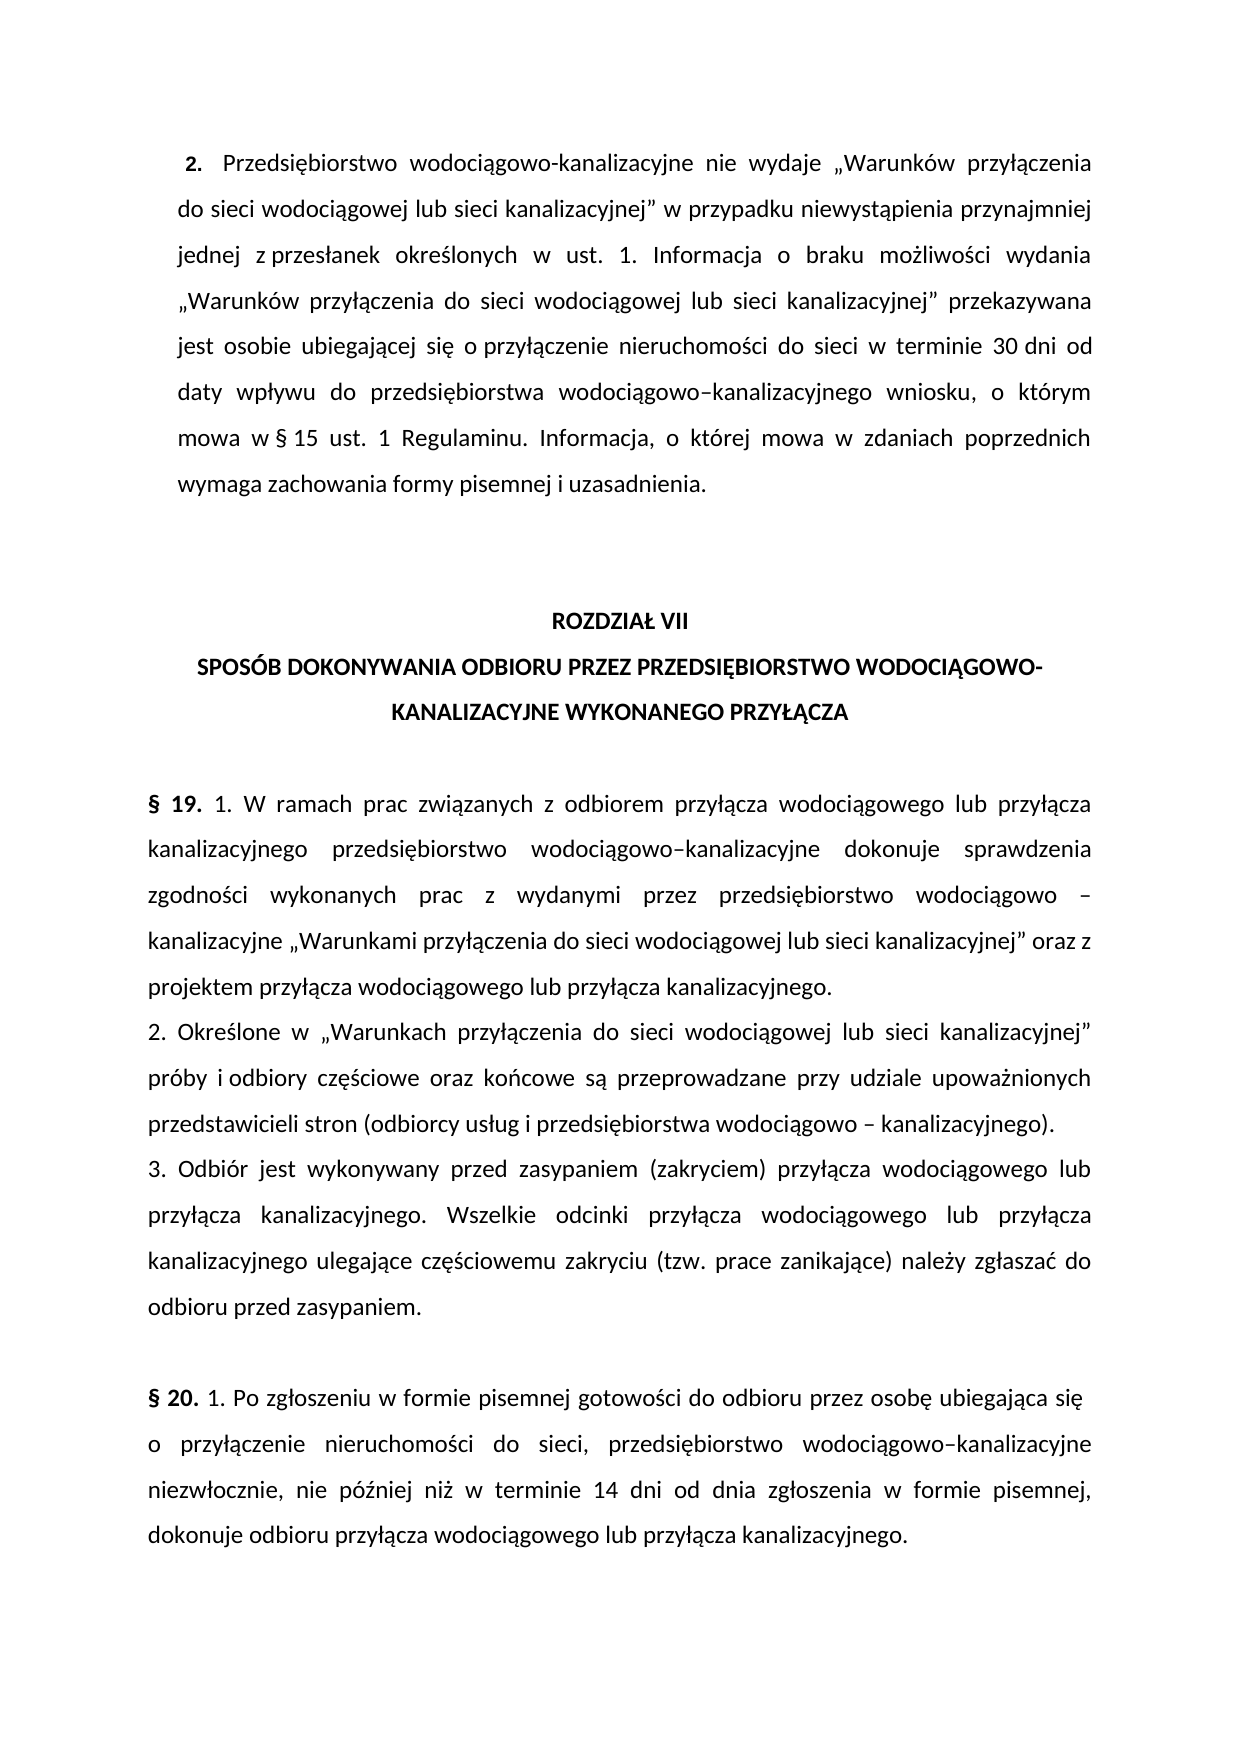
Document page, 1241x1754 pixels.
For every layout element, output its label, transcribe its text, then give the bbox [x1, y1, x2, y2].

text § 19. 1. W ramach prac związanych z odbiorem przyłącza wodociągowego lub przyłącza kanalizacyjnego przedsiębiorstwo wodociągowo–kanalizacyjne dokonuje sprawdzenia zgodności wykonanych prac z wydanymi przez przedsiębiorstwo wodociągowo – kanalizacyjne „Warunkami przyłączenia do sieci wodociągowej lub sieci kanalizacyjnej” oraz z projektem przyłącza wodociągowego lub przyłącza kanalizacyjnego. [148, 788, 1093, 1001]
text SPOSÓB DOKONYWANIA ODBIORU PRZEZ PRZEDSIĘBIORSTWO WODOCIĄGOWO-KANALIZACYJNE WYKONANEGO PRZYŁĄCZA [148, 651, 1093, 727]
text ROZDZIAŁ VII [148, 605, 1093, 635]
text § 20. 1. Po zgłoszeniu w formie pisemnej gotowości do odbioru przez osobę ubiegająca się o przyłączenie nieruchomości do sieci, przedsiębiorstwo wodociągowo–kanalizacyjne niezwłocznie, nie później niż w terminie 14 dni od dnia zgłoszenia w formie pisemnej, dokonuje odbioru przyłącza wodociągowego lub przyłącza kanalizacyjnego. [148, 1382, 1093, 1550]
text 2. Określone w „Warunkach przyłączenia do sieci wodociągowej lub sieci kanalizacyjnej” próby i odbiory częściowe oraz końcowe są przeprowadzane przy udziale upoważnionych przedstawicieli stron (odbiorcy usług i przedsiębiorstwa wodociągowo – kanalizacyjnego). [148, 1016, 1093, 1138]
list Przedsiębiorstwo wodociągowo-kanalizacyjne nie wydaje „Warunków przyłączenia do sieci wodociągowej lub sieci kanalizacyjnej” w przypadku niewystąpienia przynajmniej jednej z przesłanek określonych w ust. 1. Informacja o braku możliwości wydania „Warunków przyłączenia do sieci wodociągowej lub sieci kanalizacyjnej” przekazywana jest osobie ubiegającej się o przyłączenie nieruchomości do sieci w terminie 30 dni od daty wpływu do przedsiębiorstwa wodociągowo–kanalizacyjnego wniosku, o którym mowa w § 15 ust. 1 Regulaminu. Informacja, o której mowa w zdaniach poprzednich wymaga zachowania formy pisemnej i uzasadnienia. [177, 148, 1093, 498]
text 3. Odbiór jest wykonywany przed zasypaniem (zakryciem) przyłącza wodociągowego lub przyłącza kanalizacyjnego. Wszelkie odcinki przyłącza wodociągowego lub przyłącza kanalizacyjnego ulegające częściowemu zakryciu (tzw. prace zanikające) należy zgłaszać do odbioru przed zasypaniem. [148, 1154, 1093, 1321]
